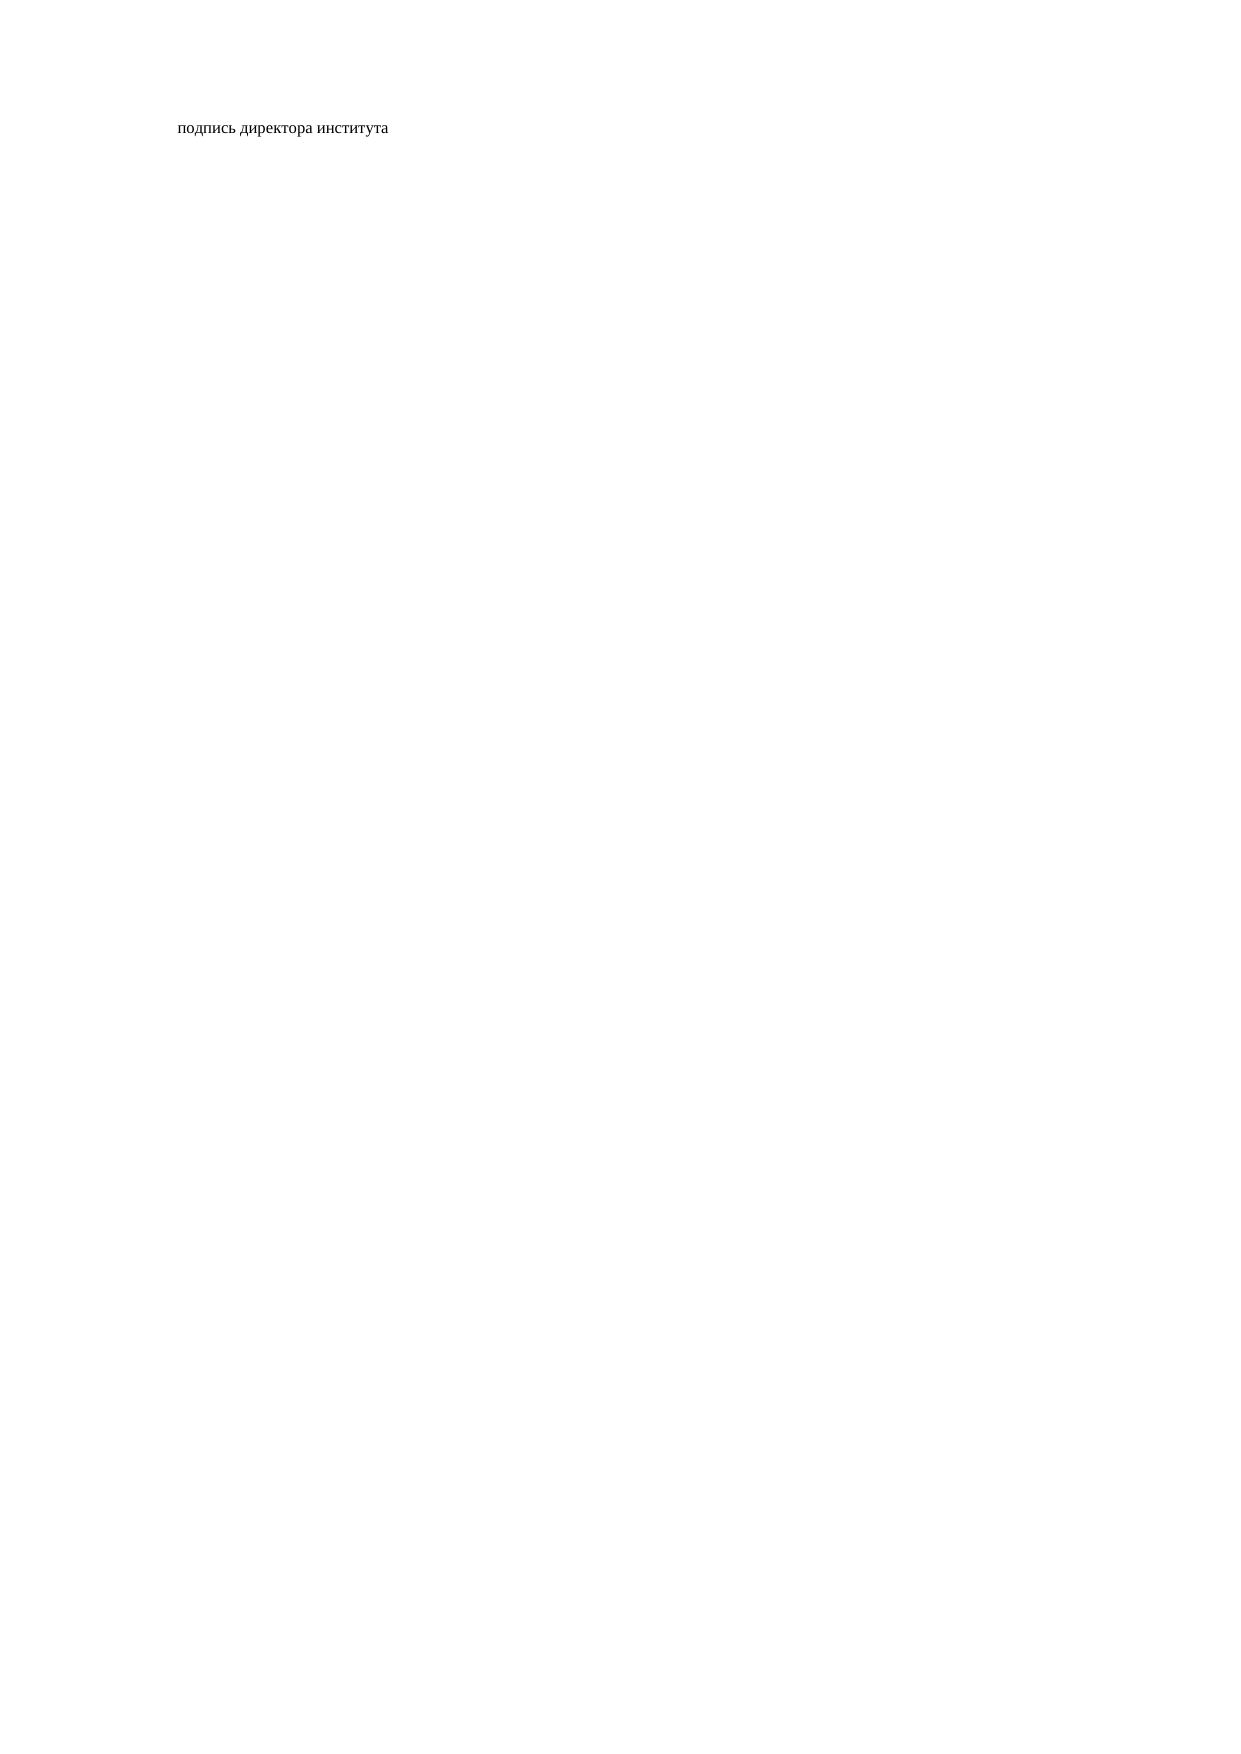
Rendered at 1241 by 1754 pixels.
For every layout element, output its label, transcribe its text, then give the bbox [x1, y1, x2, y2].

text подпись директора института [177, 118, 1152, 137]
